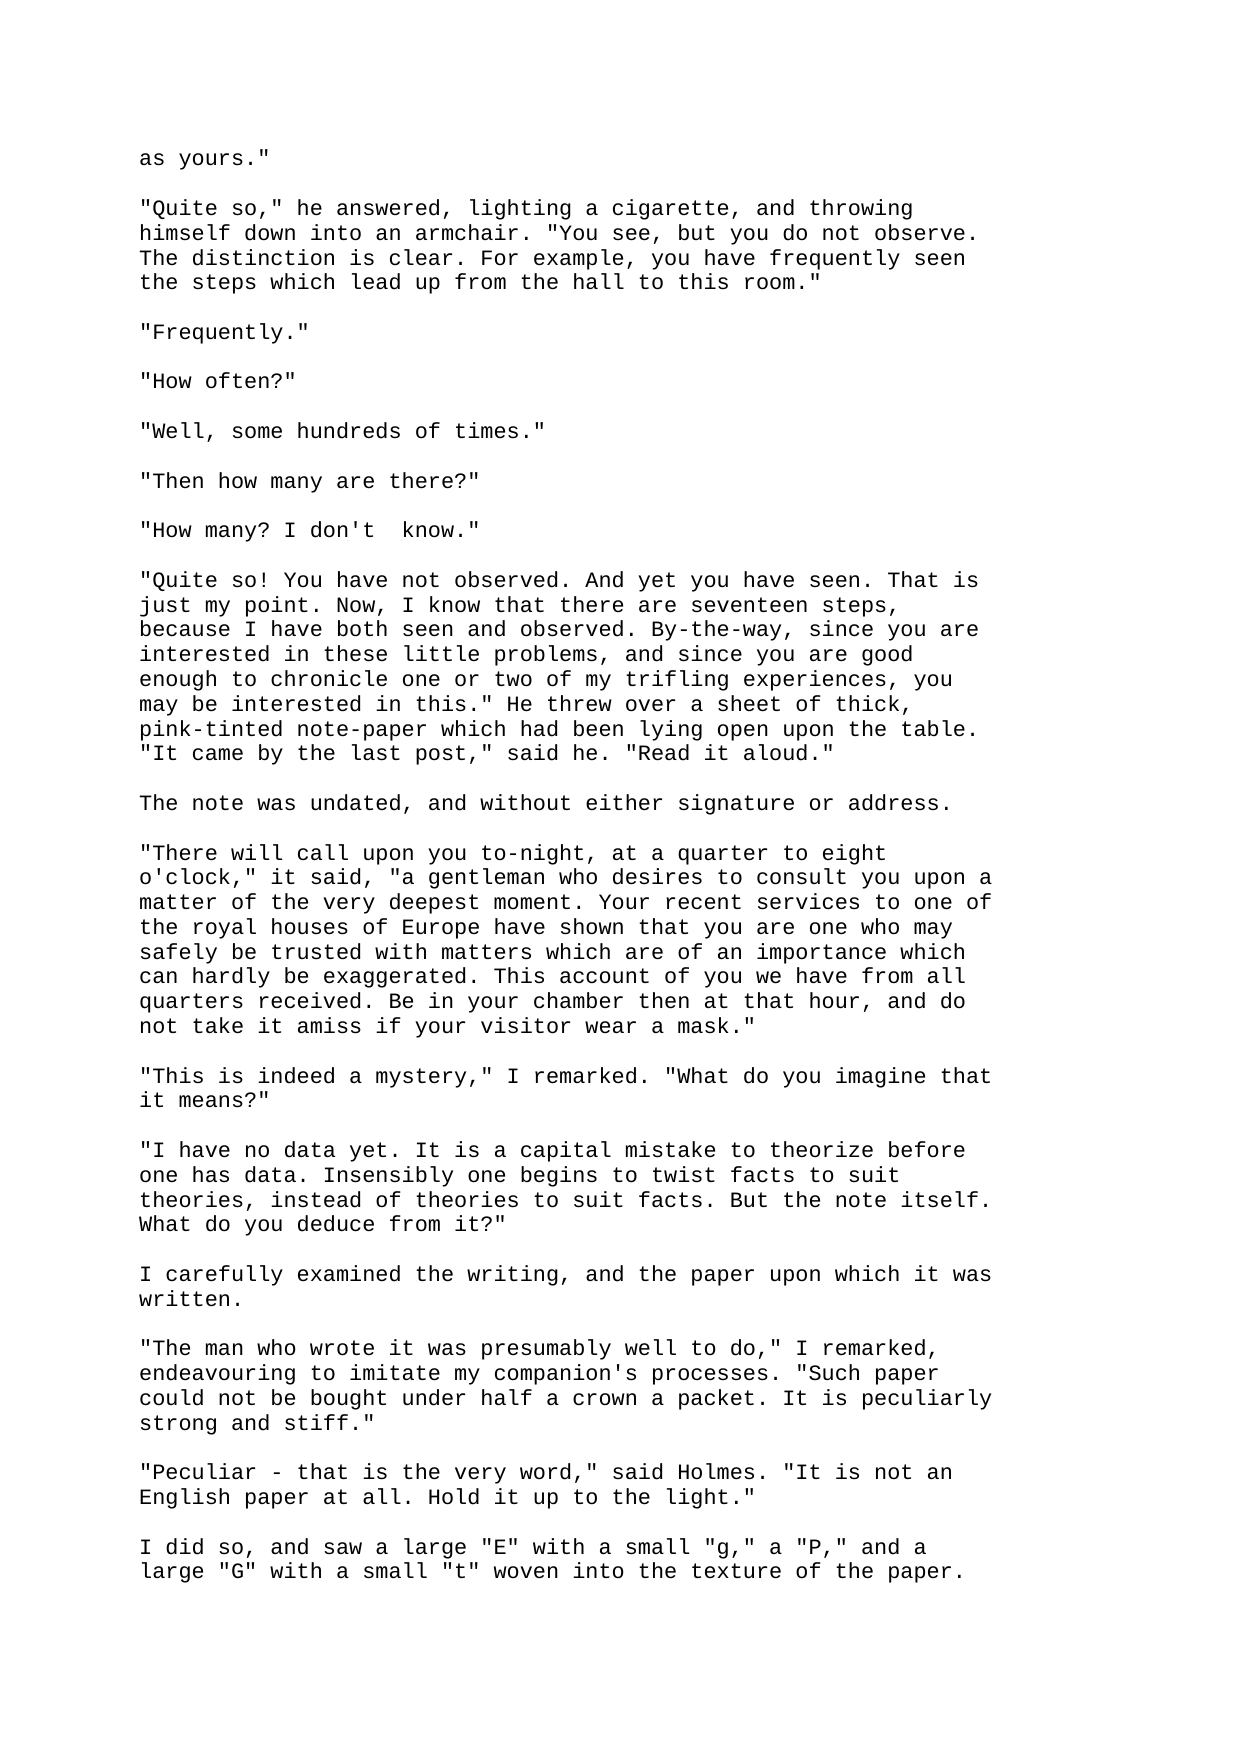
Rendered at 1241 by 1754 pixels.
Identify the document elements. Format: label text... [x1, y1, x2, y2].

text "It came by the last post," said he. "Read it aloud." [139, 743, 1101, 767]
text "Peculiar - that is the very word," said Holmes. "It is not an [139, 1462, 1101, 1486]
text o'clock," it said, "a gentleman who desires to consult you upon a [139, 867, 1101, 891]
text could not be bought under half a crown a packet. It is peculiarly [139, 1387, 1101, 1412]
text as yours." [139, 148, 1101, 172]
text written. [139, 1288, 1101, 1313]
text strong and stiff." [139, 1412, 1101, 1437]
text "Well, some hundreds of times." [139, 420, 1101, 445]
text "There will call upon you to-night, at a quarter to eight [139, 842, 1101, 867]
text The note was undated, and without either signature or address. [139, 792, 1101, 817]
text himself down into an armchair. "You see, but you do not observe. [139, 222, 1101, 247]
text "How often?" [139, 371, 1101, 396]
text "I have no data yet. It is a capital mistake to theorize before [139, 1139, 1101, 1164]
text the royal houses of Europe have shown that you are one who may [139, 916, 1101, 941]
text can hardly be exaggerated. This account of you we have from all [139, 966, 1101, 991]
text "Quite so! You have not observed. And yet you have seen. That is [139, 569, 1101, 594]
text "This is indeed a mystery," I remarked. "What do you imagine that [139, 1065, 1101, 1090]
text not take it amiss if your visitor wear a mask." [139, 1015, 1101, 1040]
text enough to chronicle one or two of my trifling experiences, you [139, 668, 1101, 693]
text "How many? I don't know." [139, 519, 1101, 544]
text pink-tinted note-paper which had been lying open upon the table. [139, 718, 1101, 743]
text endeavouring to imitate my companion's processes. "Such paper [139, 1362, 1101, 1387]
text it means?" [139, 1090, 1101, 1114]
text "Then how many are there?" [139, 470, 1101, 495]
text may be interested in this." He threw over a sheet of thick, [139, 693, 1101, 718]
text I did so, and saw a large "E" with a small "g," a "P," and a [139, 1536, 1101, 1561]
text "Frequently." [139, 321, 1101, 346]
text "Quite so," he answered, lighting a cigarette, and throwing [139, 197, 1101, 222]
text theories, instead of theories to suit facts. But the note itself. [139, 1189, 1101, 1214]
text just my point. Now, I know that there are seventeen steps, [139, 594, 1101, 619]
text safely be trusted with matters which are of an importance which [139, 941, 1101, 966]
text matter of the very deepest moment. Your recent services to one of [139, 891, 1101, 916]
text The distinction is clear. For example, you have frequently seen [139, 247, 1101, 272]
text large "G" with a small "t" woven into the texture of the paper. [139, 1561, 1101, 1586]
text I carefully examined the writing, and the paper upon which it was [139, 1263, 1101, 1288]
text What do you deduce from it?" [139, 1214, 1101, 1238]
text English paper at all. Hold it up to the light." [139, 1486, 1101, 1511]
text one has data. Insensibly one begins to twist facts to suit [139, 1164, 1101, 1189]
text interested in these little problems, and since you are good [139, 643, 1101, 668]
text the steps which lead up from the hall to this room." [139, 272, 1101, 296]
text "The man who wrote it was presumably well to do," I remarked, [139, 1338, 1101, 1362]
text because I have both seen and observed. By-the-way, since you are [139, 619, 1101, 643]
text quarters received. Be in your chamber then at that hour, and do [139, 991, 1101, 1015]
